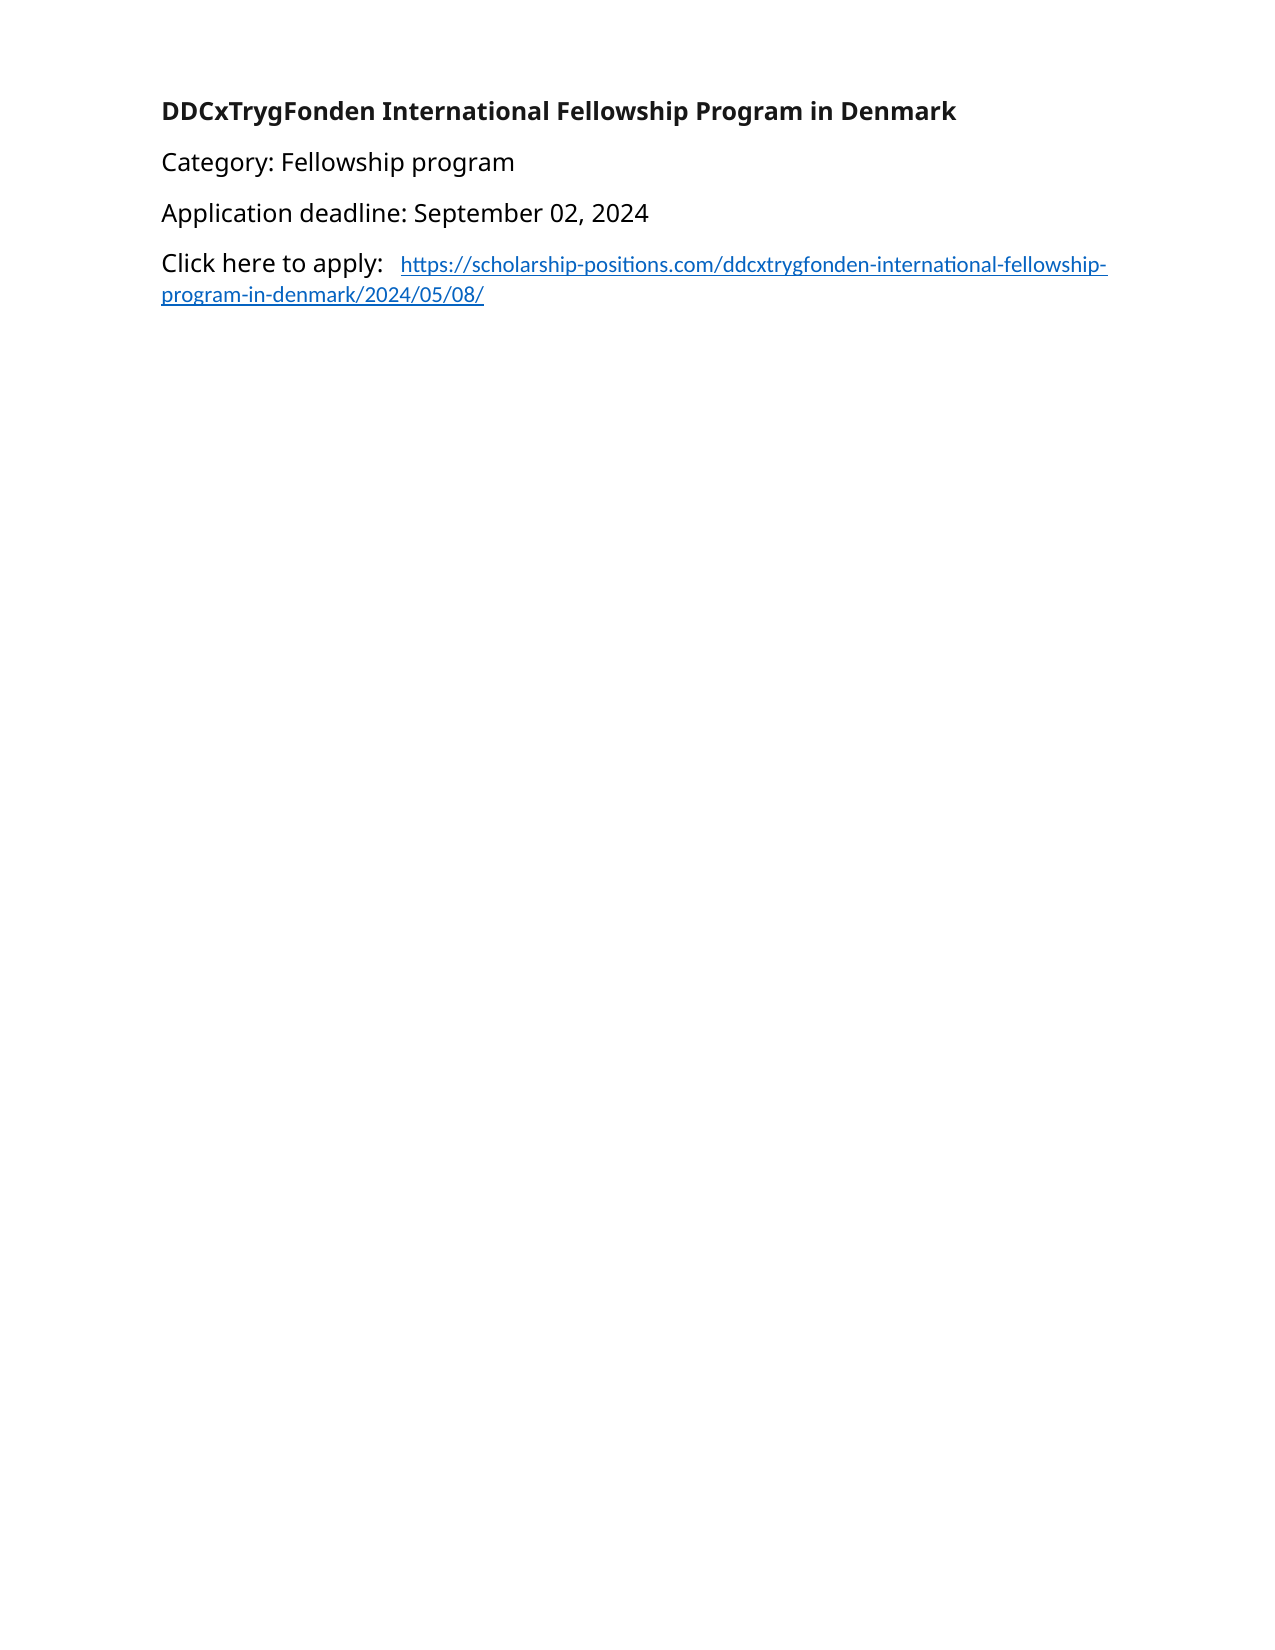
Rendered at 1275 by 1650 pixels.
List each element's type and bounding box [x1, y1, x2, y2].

table_cell [150, 94, 1172, 471]
